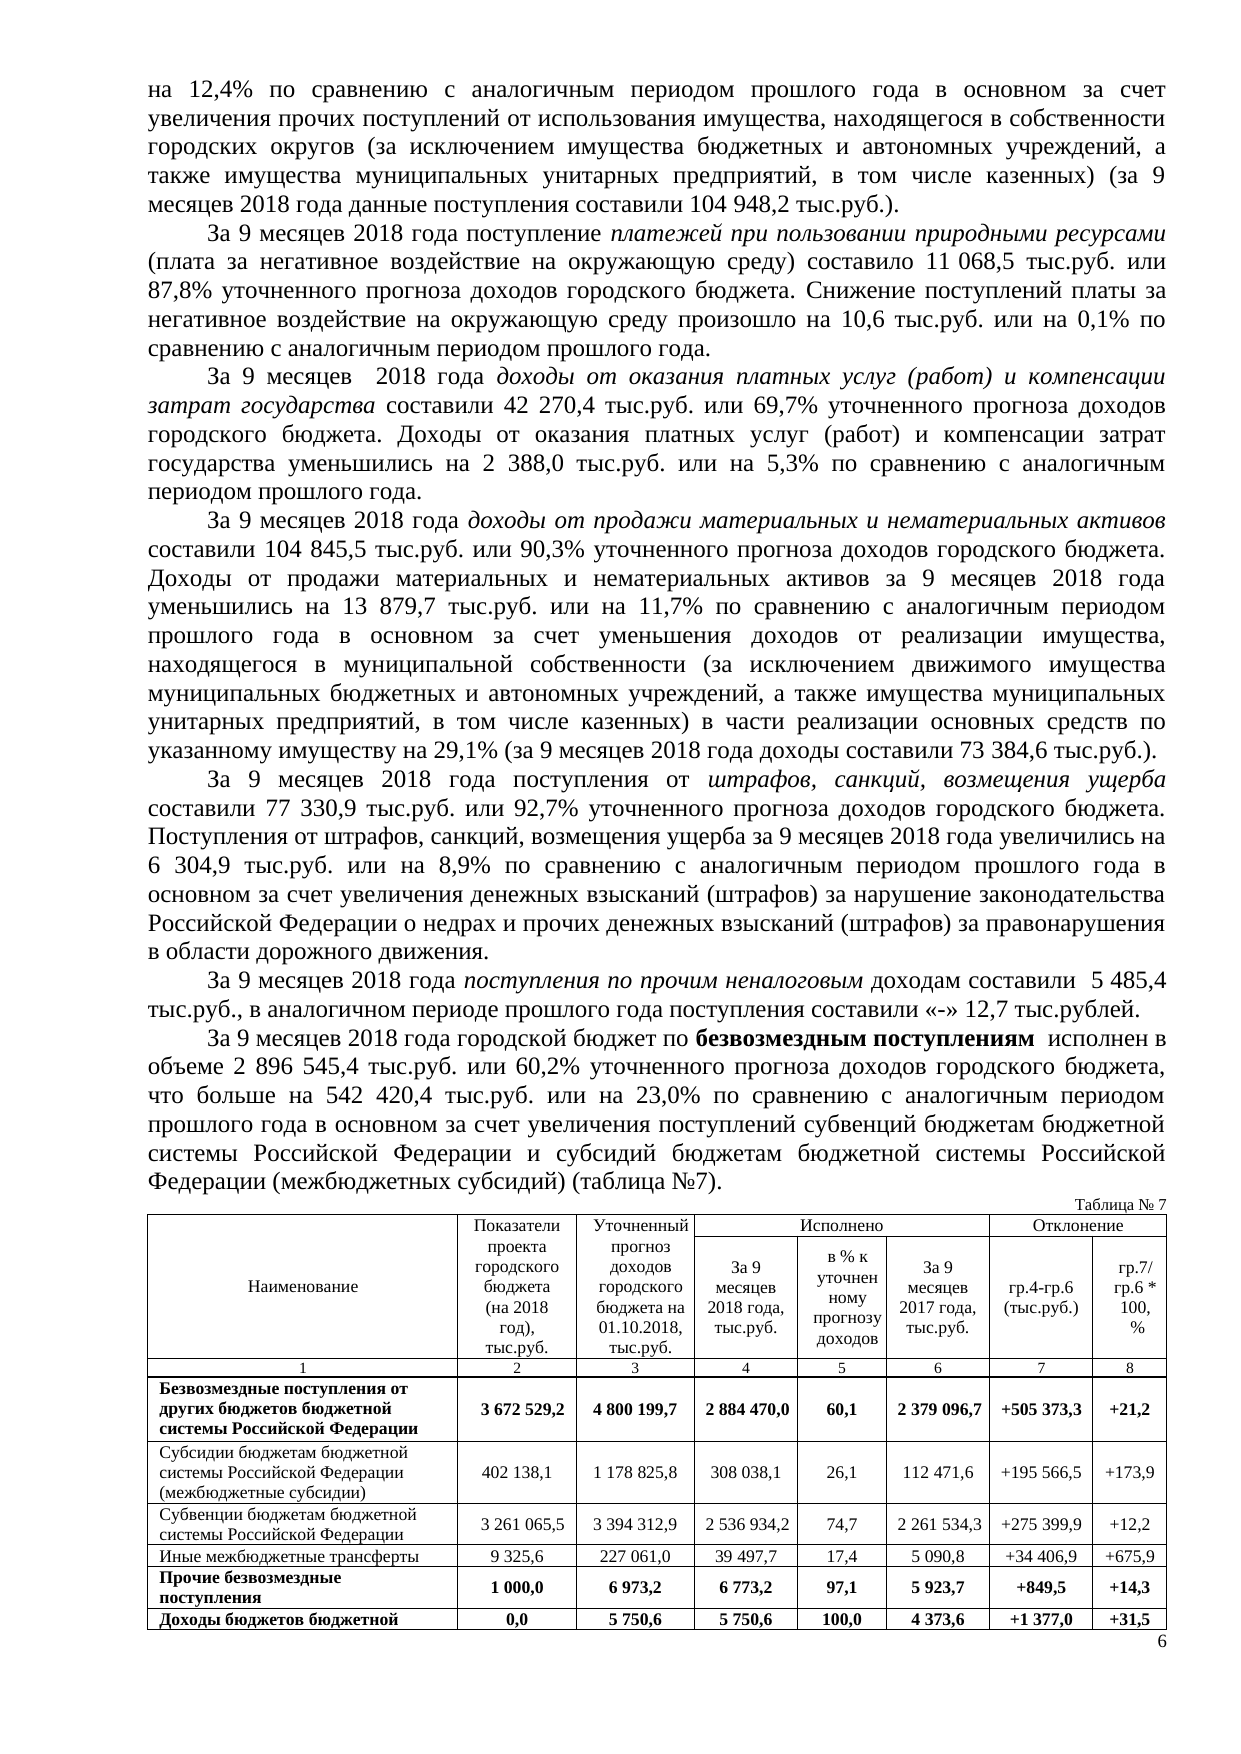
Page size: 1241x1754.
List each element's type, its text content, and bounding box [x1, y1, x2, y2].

table_cell 2 261 534,3 [887, 1504, 989, 1544]
table_cell 6 973,2 [577, 1567, 694, 1607]
table_cell 0,0 [458, 1609, 576, 1629]
text За 9 месяцев 2018 года городской бюджет по безвозмездным поступлениям исполнен в объеме 2 896 545,4 тыс.руб. или 60,2% уточненного прогноза доходов городского бюджета, что больше на 542 420,4 тыс.руб. или на 23,0% по сравнению с аналогичным периодом прошлого года в основном за счет увеличения поступлений субвенций бюджетам бюджетной системы Российской Федерации и субсидий бюджетам бюджетной системы Российской Федерации (межбюджетных субсидий) (таблица №7). [148, 1023, 1167, 1195]
table_cell 97,1 [798, 1567, 886, 1607]
table_cell Прочие безвозмездные поступления [148, 1567, 457, 1607]
table_header Уточненный прогноз доходов городского бюджета на 01.10.2018, тыс.руб. [577, 1215, 694, 1357]
text За 9 месяцев 2018 года поступления по прочим неналоговым доходам составили 5 485,4 тыс.руб., в аналогичном периоде прошлого года поступления составили «-» 12,7 тыс.рублей. [148, 965, 1167, 1023]
table_cell +14,3 [1093, 1567, 1166, 1607]
table_cell +505 373,3 [990, 1378, 1092, 1441]
table_cell +12,2 [1093, 1504, 1166, 1544]
table_cell 6 773,2 [695, 1567, 797, 1607]
table_cell За 9 месяцев 2018 года, тыс.руб. [695, 1237, 797, 1357]
table_cell +1 377,0 [990, 1609, 1092, 1629]
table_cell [148, 1609, 457, 1629]
table_cell 60,1 [798, 1378, 886, 1441]
table_cell +31,5 [1093, 1609, 1166, 1629]
table_cell 3 394 312,9 [577, 1504, 694, 1544]
text За 9 месяцев 2018 года поступление платежей при пользовании природными ресурсами (плата за негативное воздействие на окружающую среду) составило 11 068,5 тыс.руб. или 87,8% уточненного прогноза доходов городского бюджета. Снижение поступлений платы за негативное воздействие на окружающую среду произошло на 10,6 тыс.руб. или на 0,1% по сравнению с аналогичным периодом прошлого года. [148, 218, 1167, 361]
table_cell Субвенции бюджетам бюджетной системы Российской Федерации [148, 1504, 457, 1544]
table_cell 5 750,6 [577, 1609, 694, 1629]
table_cell 5 750,6 [695, 1609, 797, 1629]
table_header Отклонение [990, 1215, 1166, 1236]
table_header Исполнено [695, 1215, 989, 1236]
table_cell 2 379 096,7 [887, 1378, 989, 1441]
table_cell в % к уточнен ному прогнозу доходов [798, 1237, 886, 1357]
table_cell +849,5 [990, 1567, 1092, 1607]
table_cell +173,9 [1093, 1442, 1166, 1503]
table_cell гр.4-гр.6 (тыс.руб.) [990, 1237, 1092, 1357]
table_cell 2 [458, 1359, 576, 1376]
table_cell 2 536 934,2 [695, 1504, 797, 1544]
table_cell 2 884 470,0 [695, 1378, 797, 1441]
table_cell 4 800 199,7 [577, 1378, 694, 1441]
table_cell 3 261 065,5 [458, 1504, 576, 1544]
table_cell 5 923,7 [887, 1567, 989, 1607]
table_cell 1 [148, 1359, 457, 1376]
table_cell 100,0 [798, 1609, 886, 1629]
table_cell Субсидии бюджетам бюджетной системы Российской Федерации (межбюджетные субсидии) [148, 1442, 457, 1503]
table_cell 112 471,6 [887, 1442, 989, 1503]
table_header Показатели проекта городского бюджета (на 2018 год), тыс.руб. [458, 1215, 576, 1357]
table_cell 1 178 825,8 [577, 1442, 694, 1503]
table_cell 26,1 [798, 1442, 886, 1503]
text За 9 месяцев 2018 года поступления от штрафов, санкций, возмещения ущерба составили 77 330,9 тыс.руб. или 92,7% уточненного прогноза доходов городского бюджета. Поступления от штрафов, санкций, возмещения ущерба за 9 месяцев 2018 года увеличились на 6 304,9 тыс.руб. или на 8,9% по сравнению с аналогичным периодом прошлого года в основном за счет увеличения денежных взысканий (штрафов) за нарушение законодательства Российской Федерации о недрах и прочих денежных взысканий (штрафов) за правонарушения в области дорожного движения. [148, 764, 1167, 965]
table_cell 17,4 [798, 1545, 886, 1566]
table_cell 74,7 [798, 1504, 886, 1544]
text За 9 месяцев 2018 года доходы от продажи материальных и нематериальных активов составили 104 845,5 тыс.руб. или 90,3% уточненного прогноза доходов городского бюджета. Доходы от продажи материальных и нематериальных активов за 9 месяцев 2018 года уменьшились на 13 879,7 тыс.руб. или на 11,7% по сравнению с аналогичным периодом прошлого года в основном за счет уменьшения доходов от реализации имущества, находящегося в муниципальной собственности (за исключением движимого имущества муниципальных бюджетных и автономных учреждений, а также имущества муниципальных унитарных предприятий, в том числе казенных) в части реализации основных средств по указанному имуществу на 29,1% (за 9 месяцев 2018 года доходы составили 73 384,6 тыс.руб.). [148, 505, 1167, 764]
table_cell гр.7/ гр.6 * 100, % [1093, 1237, 1166, 1357]
text За 9 месяцев 2018 года доходы от оказания платных услуг (работ) и компенсации затрат государства составили 42 270,4 тыс.руб. или 69,7% уточненного прогноза доходов городского бюджета. Доходы от оказания платных услуг (работ) и компенсации затрат государства уменьшились на 2 388,0 тыс.руб. или на 5,3% по сравнению с аналогичным периодом прошлого года. [148, 361, 1167, 505]
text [148, 74, 1167, 218]
table_cell +195 566,5 [990, 1442, 1092, 1503]
table_cell +21,2 [1093, 1378, 1166, 1441]
table_cell 308 038,1 [695, 1442, 797, 1503]
table_cell 6 [887, 1359, 989, 1376]
table_cell 7 [990, 1359, 1092, 1376]
table_cell +275 399,9 [990, 1504, 1092, 1544]
table_cell 3 672 529,2 [458, 1378, 576, 1441]
table_cell 8 [1093, 1359, 1166, 1376]
table_cell 39 497,7 [695, 1545, 797, 1566]
text Таблица № 7 [148, 1195, 1167, 1214]
table_cell +675,9 [1093, 1545, 1166, 1566]
table_cell За 9 месяцев 2017 года, тыс.руб. [887, 1237, 989, 1357]
table_header Наименование [148, 1215, 457, 1357]
table_cell +34 406,9 [990, 1545, 1092, 1566]
table_cell Иные межбюджетные трансферты [148, 1545, 457, 1566]
table_cell 4 373,6 [887, 1609, 989, 1629]
table_cell 227 061,0 [577, 1545, 694, 1566]
table_cell 5 [798, 1359, 886, 1376]
table_cell 3 [577, 1359, 694, 1376]
table_cell 9 325,6 [458, 1545, 576, 1566]
table_cell Безвозмездные поступления от других бюджетов бюджетной системы Российской Федерации [148, 1378, 457, 1441]
table_cell 4 [695, 1359, 797, 1376]
table_cell 5 090,8 [887, 1545, 989, 1566]
table_cell 402 138,1 [458, 1442, 576, 1503]
table_cell 1 000,0 [458, 1567, 576, 1607]
